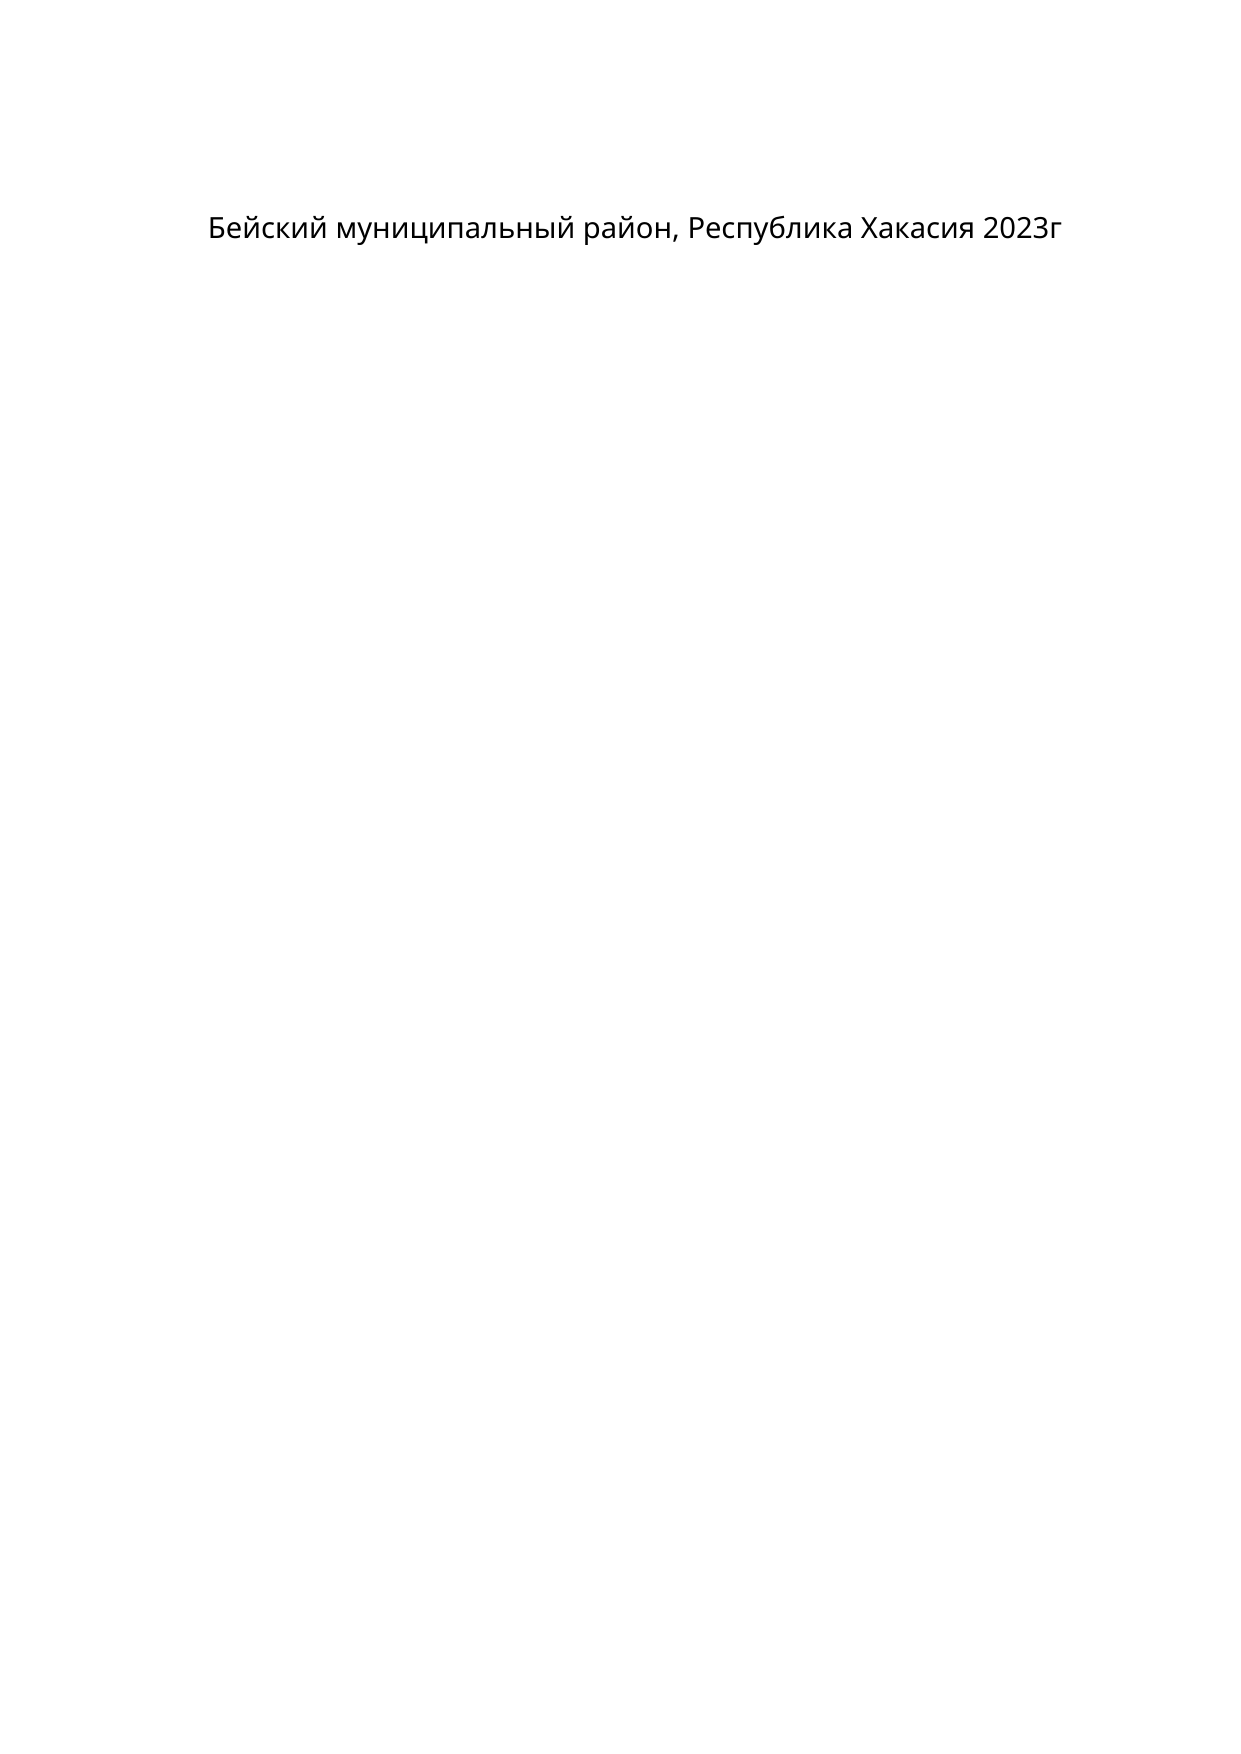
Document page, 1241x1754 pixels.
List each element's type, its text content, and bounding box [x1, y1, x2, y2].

text Бейский муниципальный район, Республика Хакасия 2023г [118, 208, 1152, 247]
